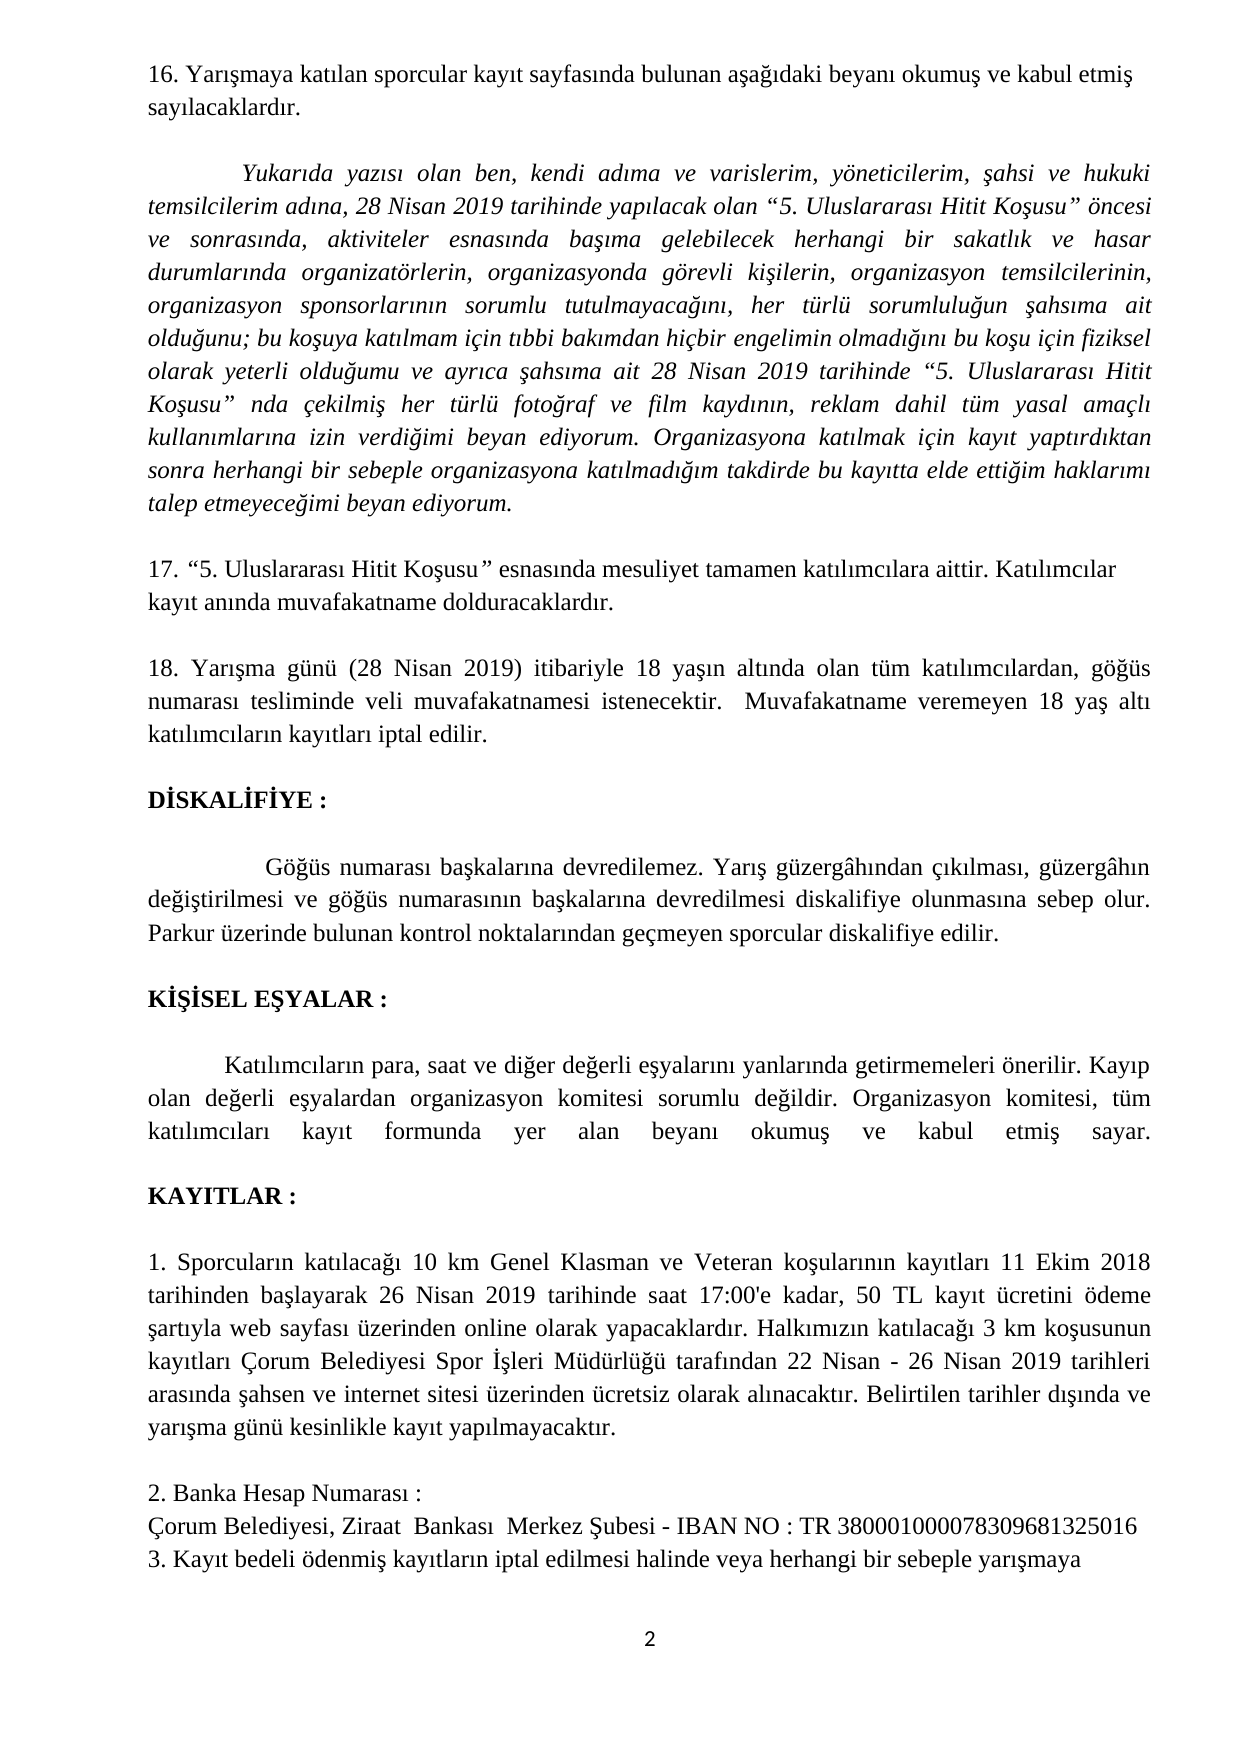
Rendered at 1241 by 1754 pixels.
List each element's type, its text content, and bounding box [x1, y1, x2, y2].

text 17. “5. Uluslararası Hitit Koşusu” esnasında mesuliyet tamamen katılımcılara aittir. Katılımcılar kayıt anında muvafakatname dolduracaklardır. [148, 521, 1152, 616]
text Göğüs numarası başkalarına devredilemez. Yarış güzergâhından çıkılması, güzergâhın değiştirilmesi ve göğüs numarasının başkalarına devredilmesi diskalifiye olunmasına sebep olur. Parkur üzerinde bulunan kontrol noktalarından geçmeyen sporcular diskalifiye edilir. [148, 818, 1152, 946]
text KİŞİSEL EŞYALAR : [148, 951, 1152, 1012]
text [148, 59, 1152, 121]
text KAYITLAR : [148, 1181, 1152, 1209]
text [148, 1445, 1152, 1573]
text 1. Sporcuların katılacağı 10 km Genel Klasman ve Veteran koşularının kayıtları 11 Ekim 2018 tarihinden başlayarak 26 Nisan 2019 tarihinde saat 17:00'e kadar, 50 TL kayıt ücretini ödeme şartıyla web sayfası üzerinden online olarak yapacaklardır. Halkımızın katılacağı 3 km koşusunun kayıtları Çorum Belediyesi Spor İşleri Müdürlüğü tarafından 22 Nisan - 26 Nisan 2019 tarihleri arasında şahsen ve internet sitesi üzerinden ücretsiz olarak alınacaktır. Belirtilen tarihler dışında ve yarışma günü kesinlikle kayıt yapılmayacaktır. [148, 1214, 1152, 1441]
text DİSKALİFİYE : [148, 752, 1152, 814]
text Yukarıda yazısı olan ben, kendi adıma ve varislerim, yöneticilerim, şahsi ve hukuki temsilcilerim adına, 28 Nisan 2019 tarihinde yapılacak olan “5. Uluslararası Hitit Koşusu” öncesi ve sonrasında, aktiviteler esnasında başıma gelebilecek herhangi bir sakatlık ve hasar durumlarında organizatörlerin, organizasyonda görevli kişilerin, organizasyon temsilcilerinin, organizasyon sponsorlarının sorumlu tutulmayacağını, her türlü sorumluluğun şahsıma ait olduğunu; bu koşuya katılmam için tıbbi bakımdan hiçbir engelimin olmadığını bu koşu için fiziksel olarak yeterli olduğumu ve ayrıca şahsıma ait 28 Nisan 2019 tarihinde “5. Uluslararası Hitit Koşusu” nda çekilmiş her türlü fotoğraf ve film kaydının, reklam dahil tüm yasal amaçlı kullanımlarına izin verdiğimi beyan ediyorum. Organizasyona katılmak için kayıt yaptırdıktan sonra herhangi bir sebeple organizasyona katılmadığım takdirde bu kayıtta elde ettiğim haklarımı talep etmeyeceğimi beyan ediyorum. [148, 125, 1152, 517]
text Katılımcıların para, saat ve diğer değerli eşyalarını yanlarında getirmemeleri önerilir. Kayıp olan değerli eşyalardan organizasyon komitesi sorumlu değildir. Organizasyon komitesi, tüm katılımcıları kayıt formunda yer alan beyanı okumuş ve kabul etmiş sayar. [148, 1017, 1152, 1177]
text 18. Yarışma günü (28 Nisan 2019) itibariyle 18 yaşın altında olan tüm katılımcılardan, göğüs numarası tesliminde veli muvafakatnamesi istenecektir. Muvafakatname veremeyen 18 yaş altı katılımcıların kayıtları iptal edilir. [148, 653, 1152, 748]
